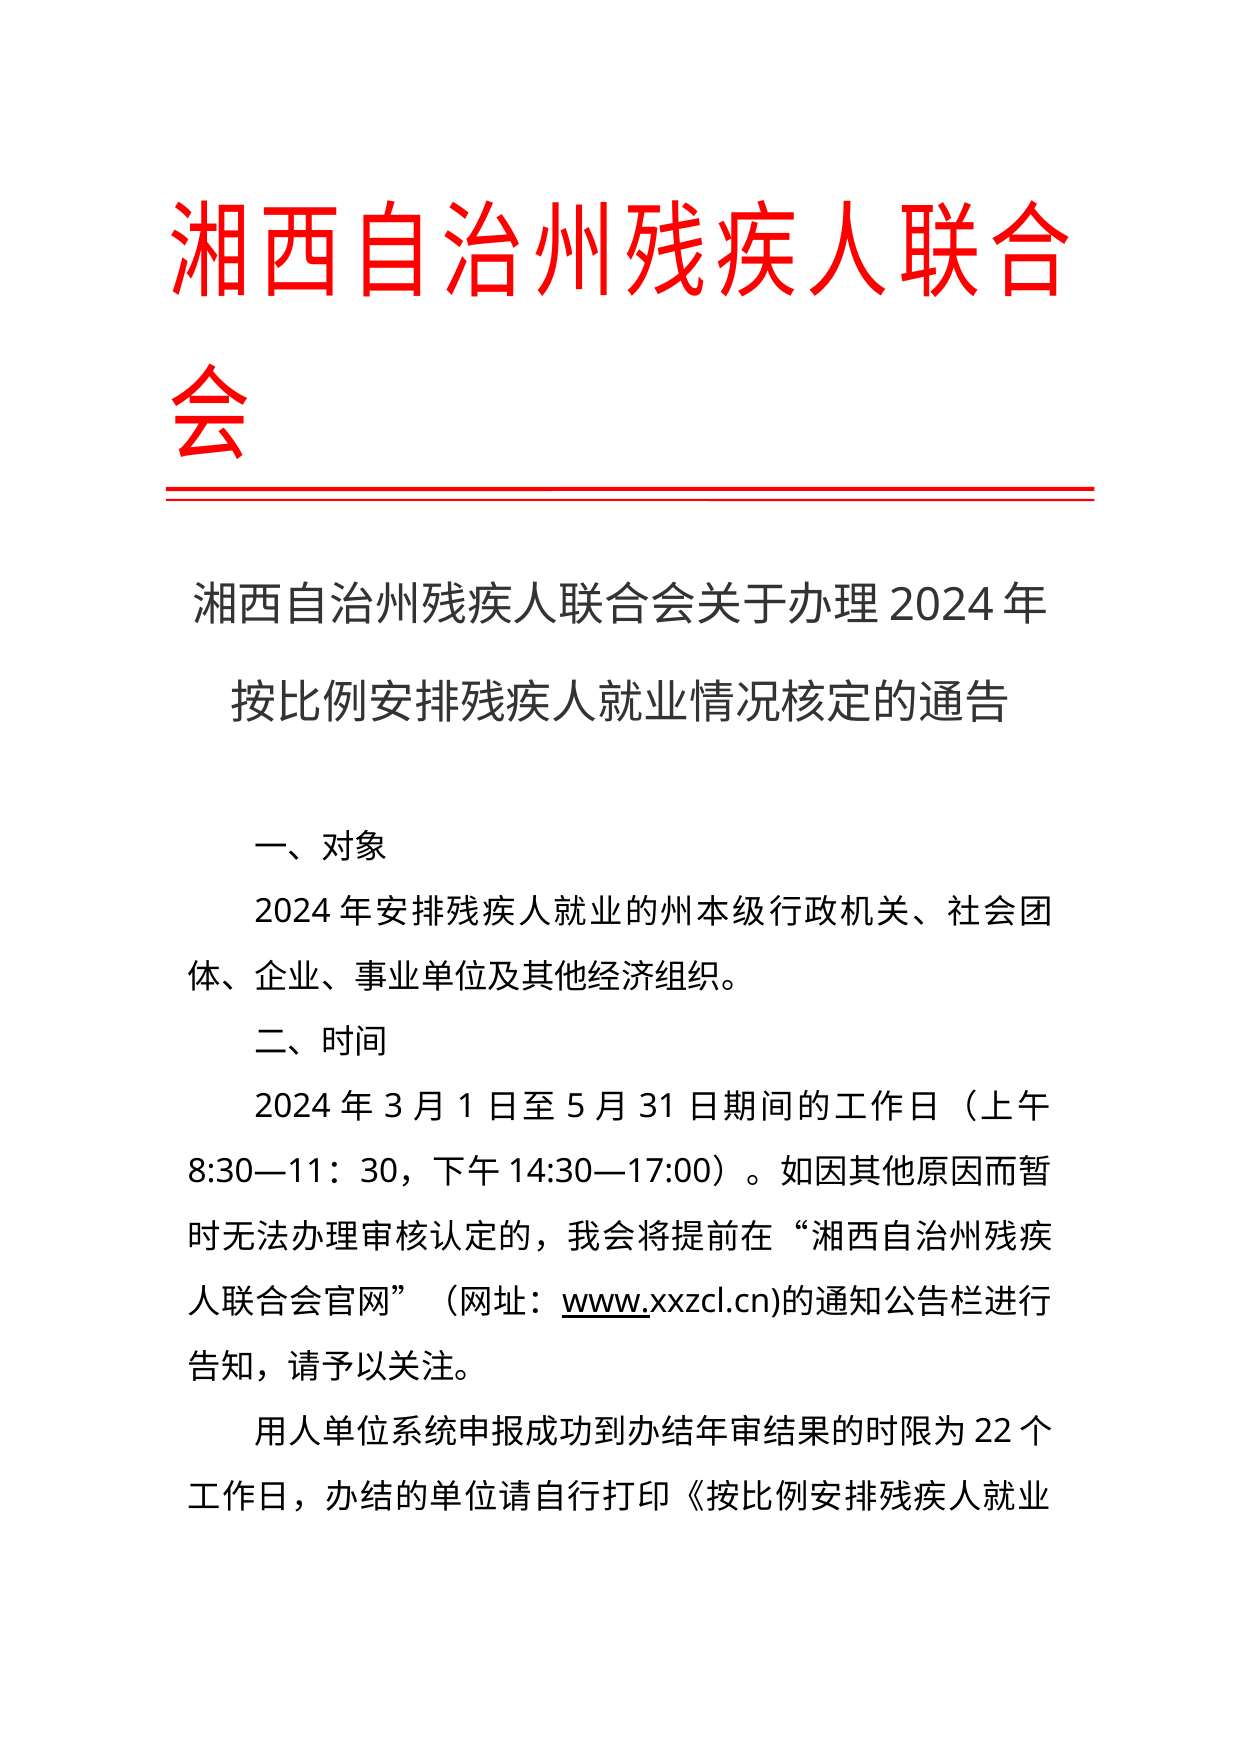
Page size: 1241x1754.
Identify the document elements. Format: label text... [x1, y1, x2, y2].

table_header 湘西自治州残疾人联合会 [157, 162, 1084, 487]
subtitle 湘西自治州残疾人联合会关于办理2024年按比例安排残疾人就业情况核定的通告 [187, 552, 1053, 747]
text 二、时间 [187, 1007, 1053, 1072]
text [187, 1397, 1053, 1527]
text 2024年3月1日至5月31日期间的工作日（上午8:30—11：30，下午14:30—17:00）。如因其他原因而暂时无法办理审核认定的，我会将提前在“湘西自治州残疾人联合会官网”（网址：www.xxzcl.cn)的通知公告栏进行告知，请予以关注。 [187, 1072, 1053, 1397]
text 2024年安排残疾人就业的州本级行政机关、社会团体、企业、事业单位及其他经济组织。 [187, 877, 1053, 1007]
text 一、对象 [187, 812, 1053, 877]
